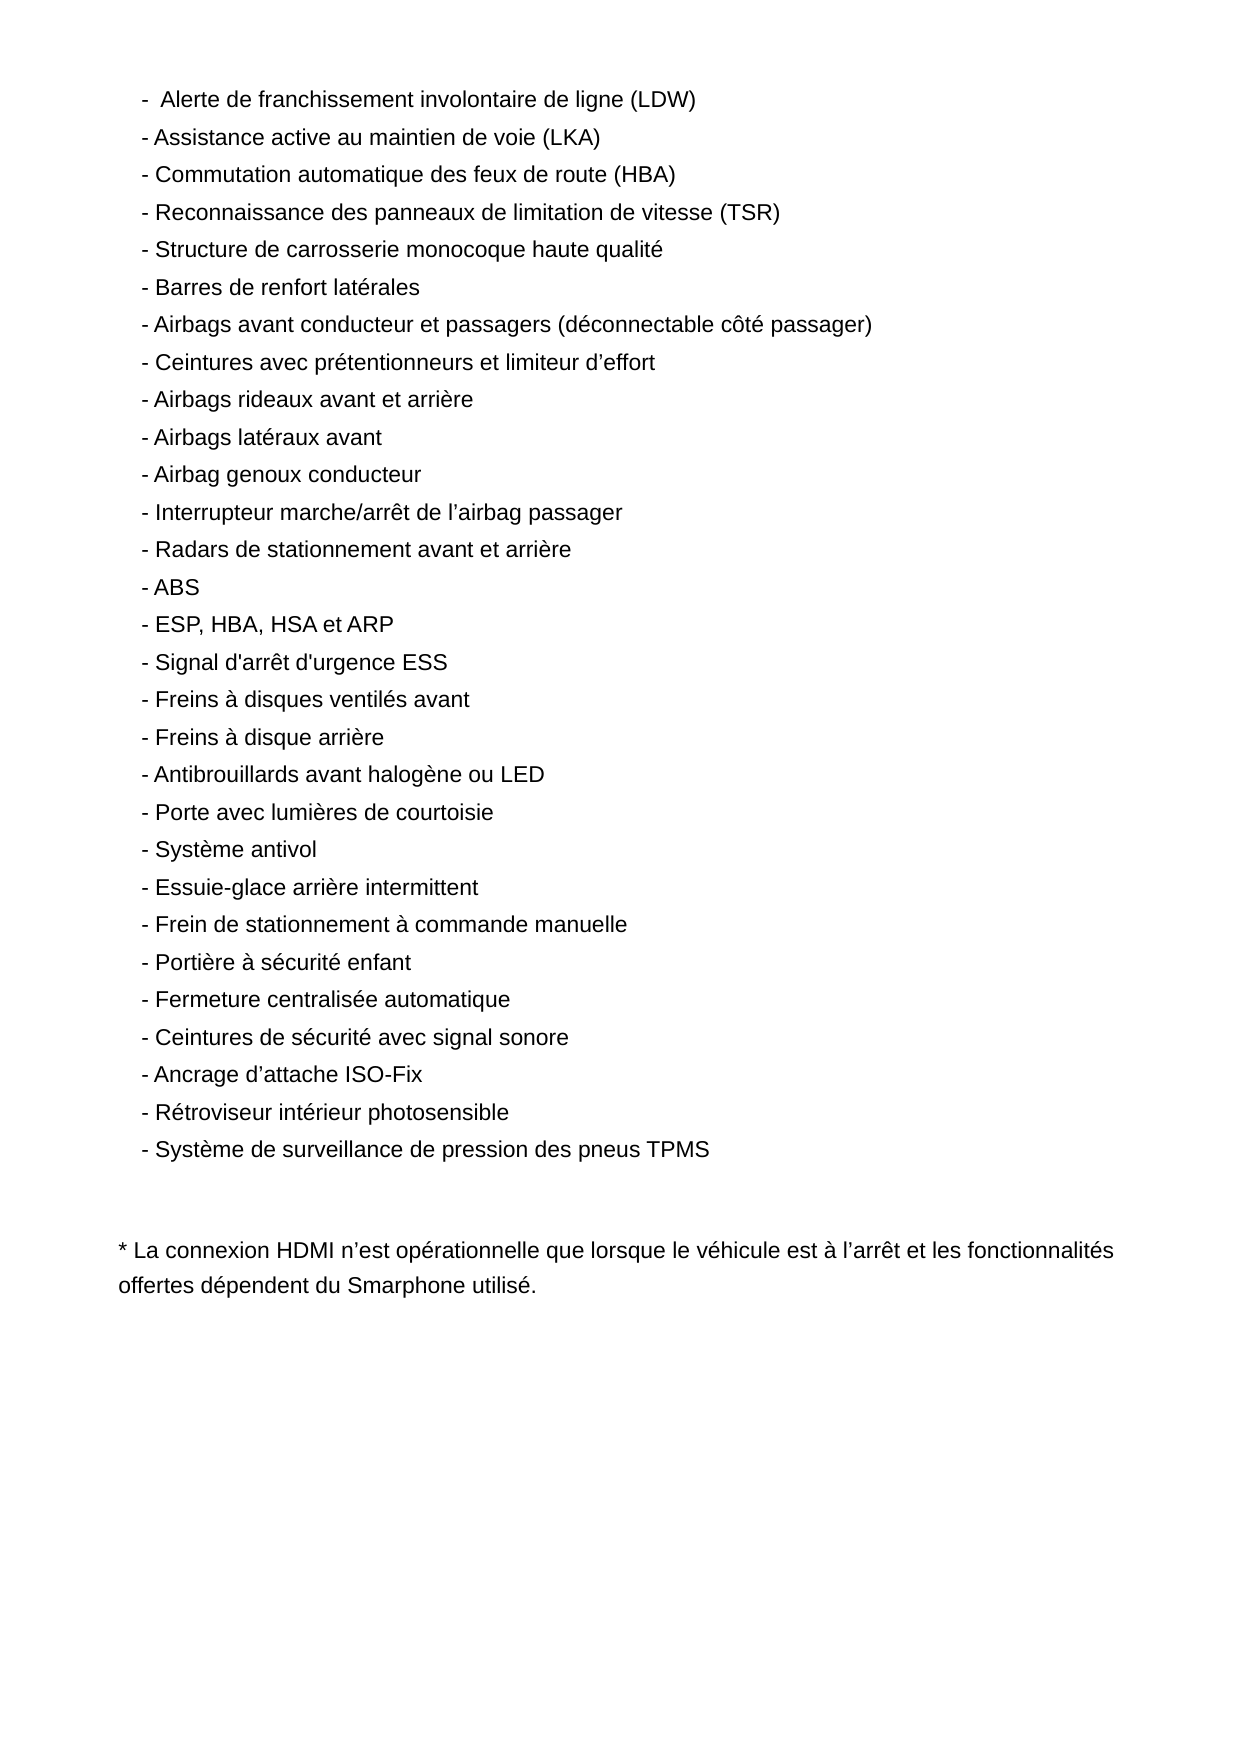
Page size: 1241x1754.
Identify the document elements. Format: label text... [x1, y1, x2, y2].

text - Frein de stationnement à commande manuelle [118, 900, 1140, 937]
text - Freins à disques ventilés avant [118, 675, 1140, 712]
text - Essuie-glace arrière intermittent [118, 862, 1140, 900]
text - Freins à disque arrière [118, 712, 1140, 750]
text - Interrupteur marche/arrêt de l’airbag passager [118, 487, 1140, 525]
text - Ceintures avec prétentionneurs et limiteur d’effort [118, 337, 1140, 375]
text - Barres de renfort latérales [118, 262, 1140, 300]
text - Airbags latéraux avant [118, 412, 1140, 450]
text - Ancrage d’attache ISO-Fix [118, 1050, 1140, 1087]
text - Radars de stationnement avant et arrière [118, 525, 1140, 562]
text - Structure de carrosserie monocoque haute qualité [118, 225, 1140, 262]
text - Système de surveillance de pression des pneus TPMS [118, 1125, 1140, 1162]
text - Alerte de franchissement involontaire de ligne (LDW) [118, 75, 1140, 112]
text - Fermeture centralisée automatique [118, 975, 1140, 1012]
text - Commutation automatique des feux de route (HBA) [118, 150, 1140, 187]
text * La connexion HDMI n’est opérationnelle que lorsque le véhicule est à l’arrêt et les fonctionnalités offertes dépendent du Smarphone utilisé. [118, 1237, 1140, 1298]
text - Porte avec lumières de courtoisie [118, 787, 1140, 825]
text - Assistance active au maintien de voie (LKA) [118, 112, 1140, 150]
text - Signal d'arrêt d'urgence ESS [118, 637, 1140, 675]
text - ABS [118, 562, 1140, 600]
text - Rétroviseur intérieur photosensible [118, 1087, 1140, 1125]
text - Airbag genoux conducteur [118, 450, 1140, 487]
text - Antibrouillards avant halogène ou LED [118, 750, 1140, 787]
text - Reconnaissance des panneaux de limitation de vitesse (TSR) [118, 187, 1140, 225]
text - Airbags avant conducteur et passagers (déconnectable côté passager) [118, 300, 1140, 337]
text - Système antivol [118, 825, 1140, 862]
text - Airbags rideaux avant et arrière [118, 375, 1140, 412]
text - Portière à sécurité enfant [118, 937, 1140, 975]
text - Ceintures de sécurité avec signal sonore [118, 1012, 1140, 1050]
text - ESP, HBA, HSA et ARP [118, 600, 1140, 637]
